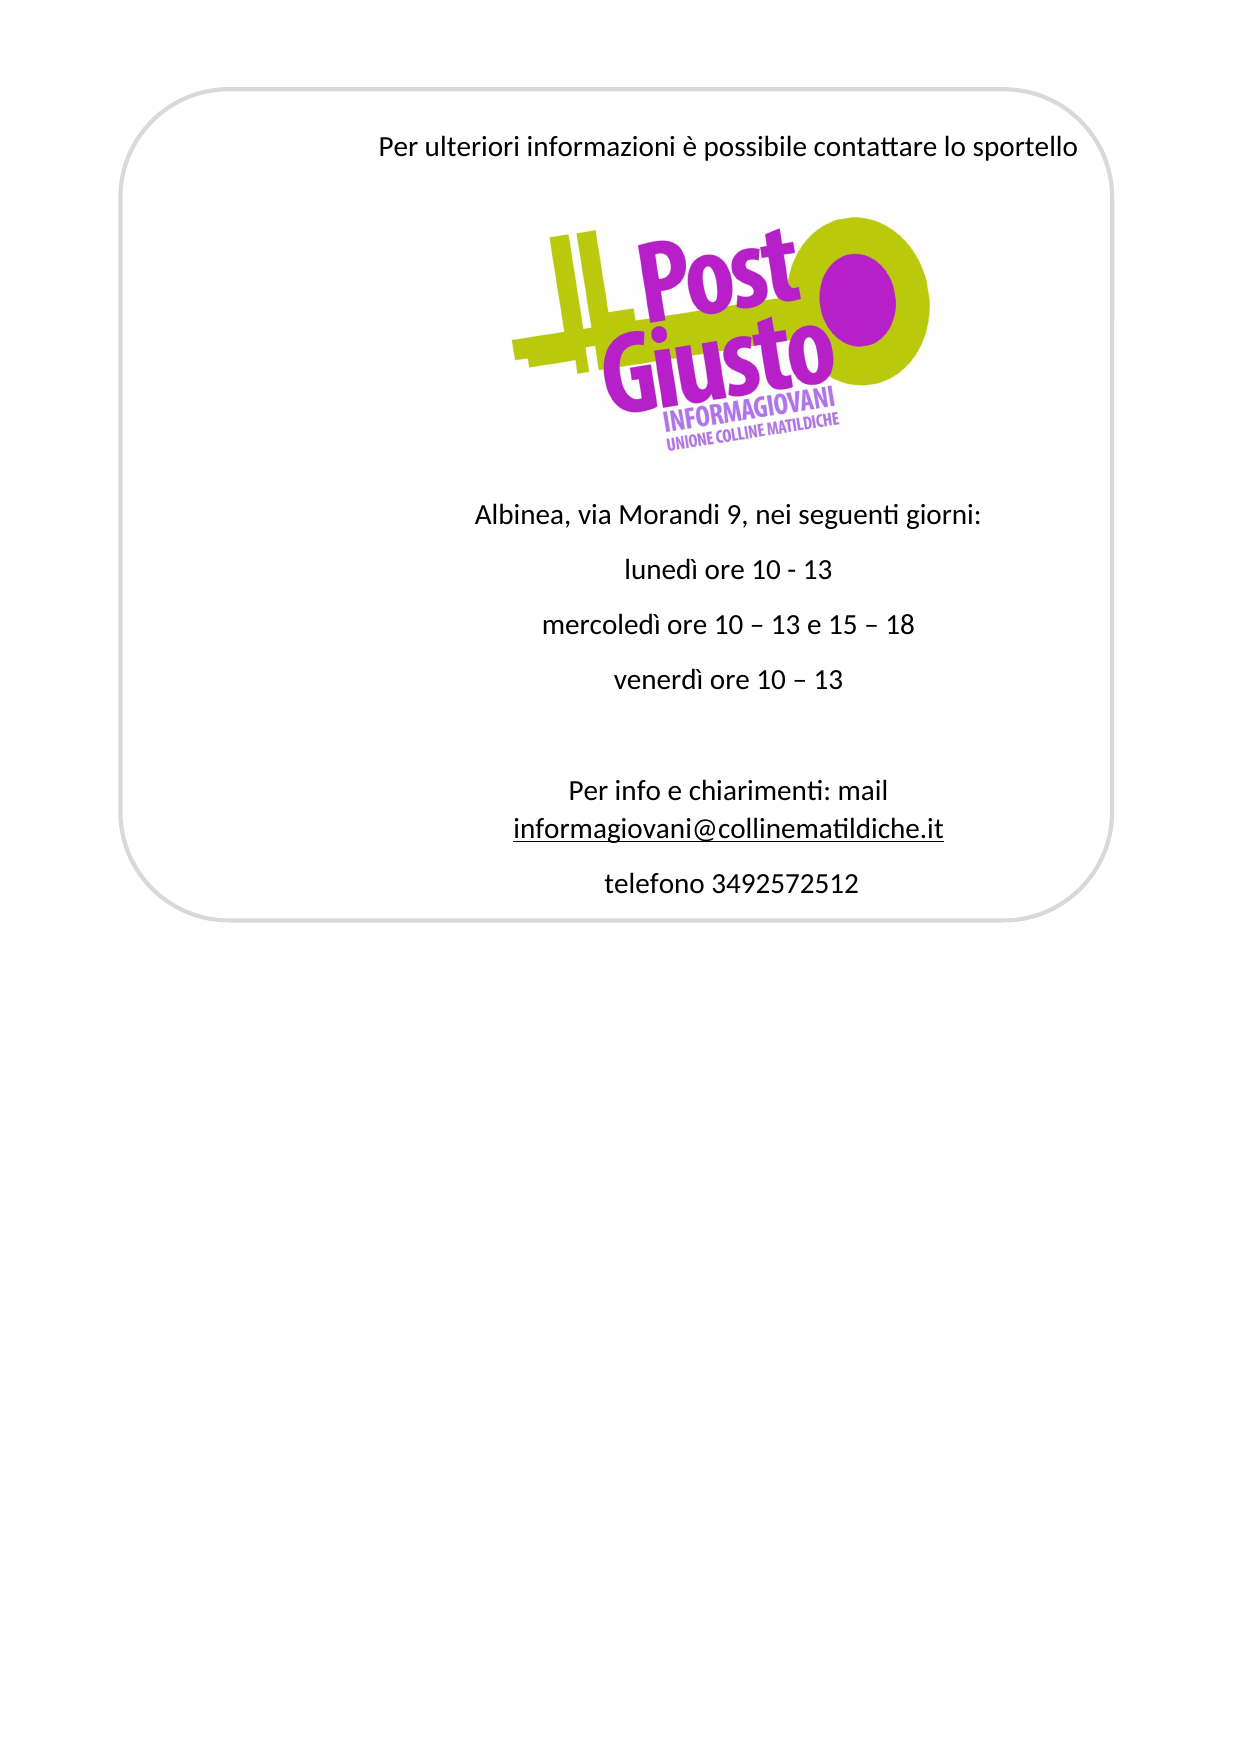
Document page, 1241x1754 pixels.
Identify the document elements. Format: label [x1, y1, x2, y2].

picture [495, 183, 962, 478]
